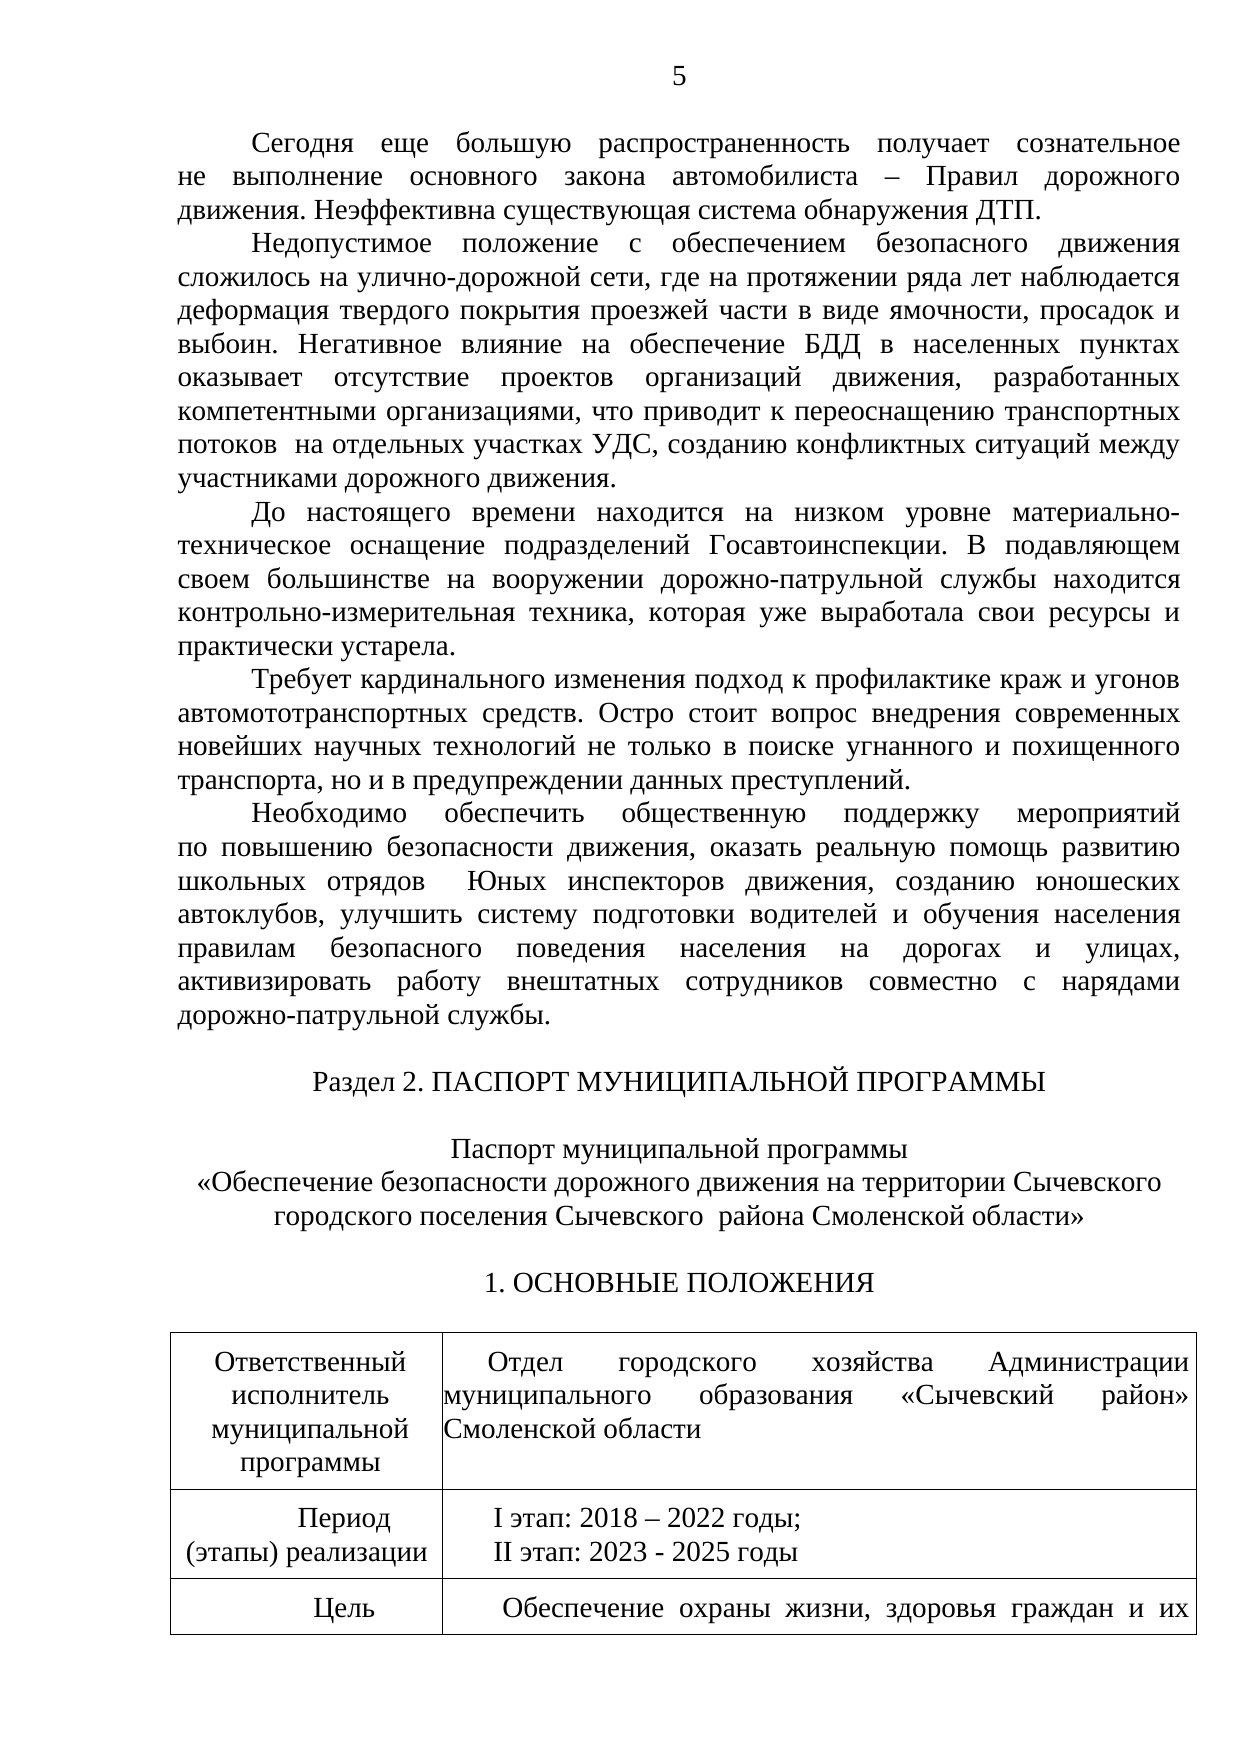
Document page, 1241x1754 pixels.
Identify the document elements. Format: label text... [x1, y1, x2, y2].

table_cell I этап: 2018 – 2022 годы; II этап: 2023 - 2025 годы [443, 1490, 1196, 1578]
text «Обеспечение безопасности дорожного движения на территории Сычевского городского поселения Сычевского района Смоленской области» [177, 1164, 1181, 1232]
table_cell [171, 1579, 442, 1634]
text Недопустимое положение с обеспечением безопасного движения сложилось на улично-дорожной сети, где на протяжении ряда лет наблюдается деформация твердого покрытия проезжей части в виде ямочности, просадок и выбоин. Негативное влияние на обеспечение БДД в населенных пунктах оказывает отсутствие проектов организаций движения, разработанных компетентными организациями, что приводит к переоснащению транспортных потоков на отдельных участках УДС, созданию конфликтных ситуаций между участниками дорожного движения. [177, 225, 1181, 494]
text Необходимо обеспечить общественную поддержку мероприятий по повышению безопасности движения, оказать реальную помощь развитию школьных отрядов Юных инспекторов движения, созданию юношеских автоклубов, улучшить систему подготовки водителей и обучения населения правилам безопасного поведения населения на дорогах и улицах, активизировать работу внештатных сотрудников совместно с нарядами дорожно-патрульной службы. [177, 796, 1181, 1030]
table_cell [443, 1579, 1196, 1634]
table_header Ответственный исполнитель муниципальной программы [171, 1333, 442, 1489]
text Требует кардинального изменения подход к профилактике краж и угонов автомототранспортных средств. Остро стоит вопрос внедрения современных новейших научных технологий не только в поиске угнанного и похищенного транспорта, но и в предупреждении данных преступлений. [177, 661, 1181, 796]
table_header Отдел городского хозяйства Администрации муниципального образования «Сычевский район» Смоленской области [443, 1333, 1196, 1489]
text До настоящего времени находится на низком уровне материально-техническое оснащение подразделений Госавтоинспекции. В подавляющем своем большинстве на вооружении дорожно-патрульной службы находится контрольно-измерительная техника, которая уже выработала свои ресурсы и практически устарела. [177, 494, 1181, 661]
text 1. ОСНОВНЫЕ ПОЛОЖЕНИЯ [177, 1265, 1181, 1299]
text Паспорт муниципальной программы [177, 1131, 1181, 1164]
table_cell Период (этапы) реализации [171, 1490, 442, 1578]
text Раздел 2. ПАСПОРТ МУНИЦИПАЛЬНОЙ ПРОГРАММЫ [177, 1064, 1181, 1097]
text Сегодня еще большую распространенность получает сознательное не выполнение основного закона автомобилиста – Правил дорожного движения. Неэффективна существующая система обнаружения ДТП. [177, 125, 1181, 225]
